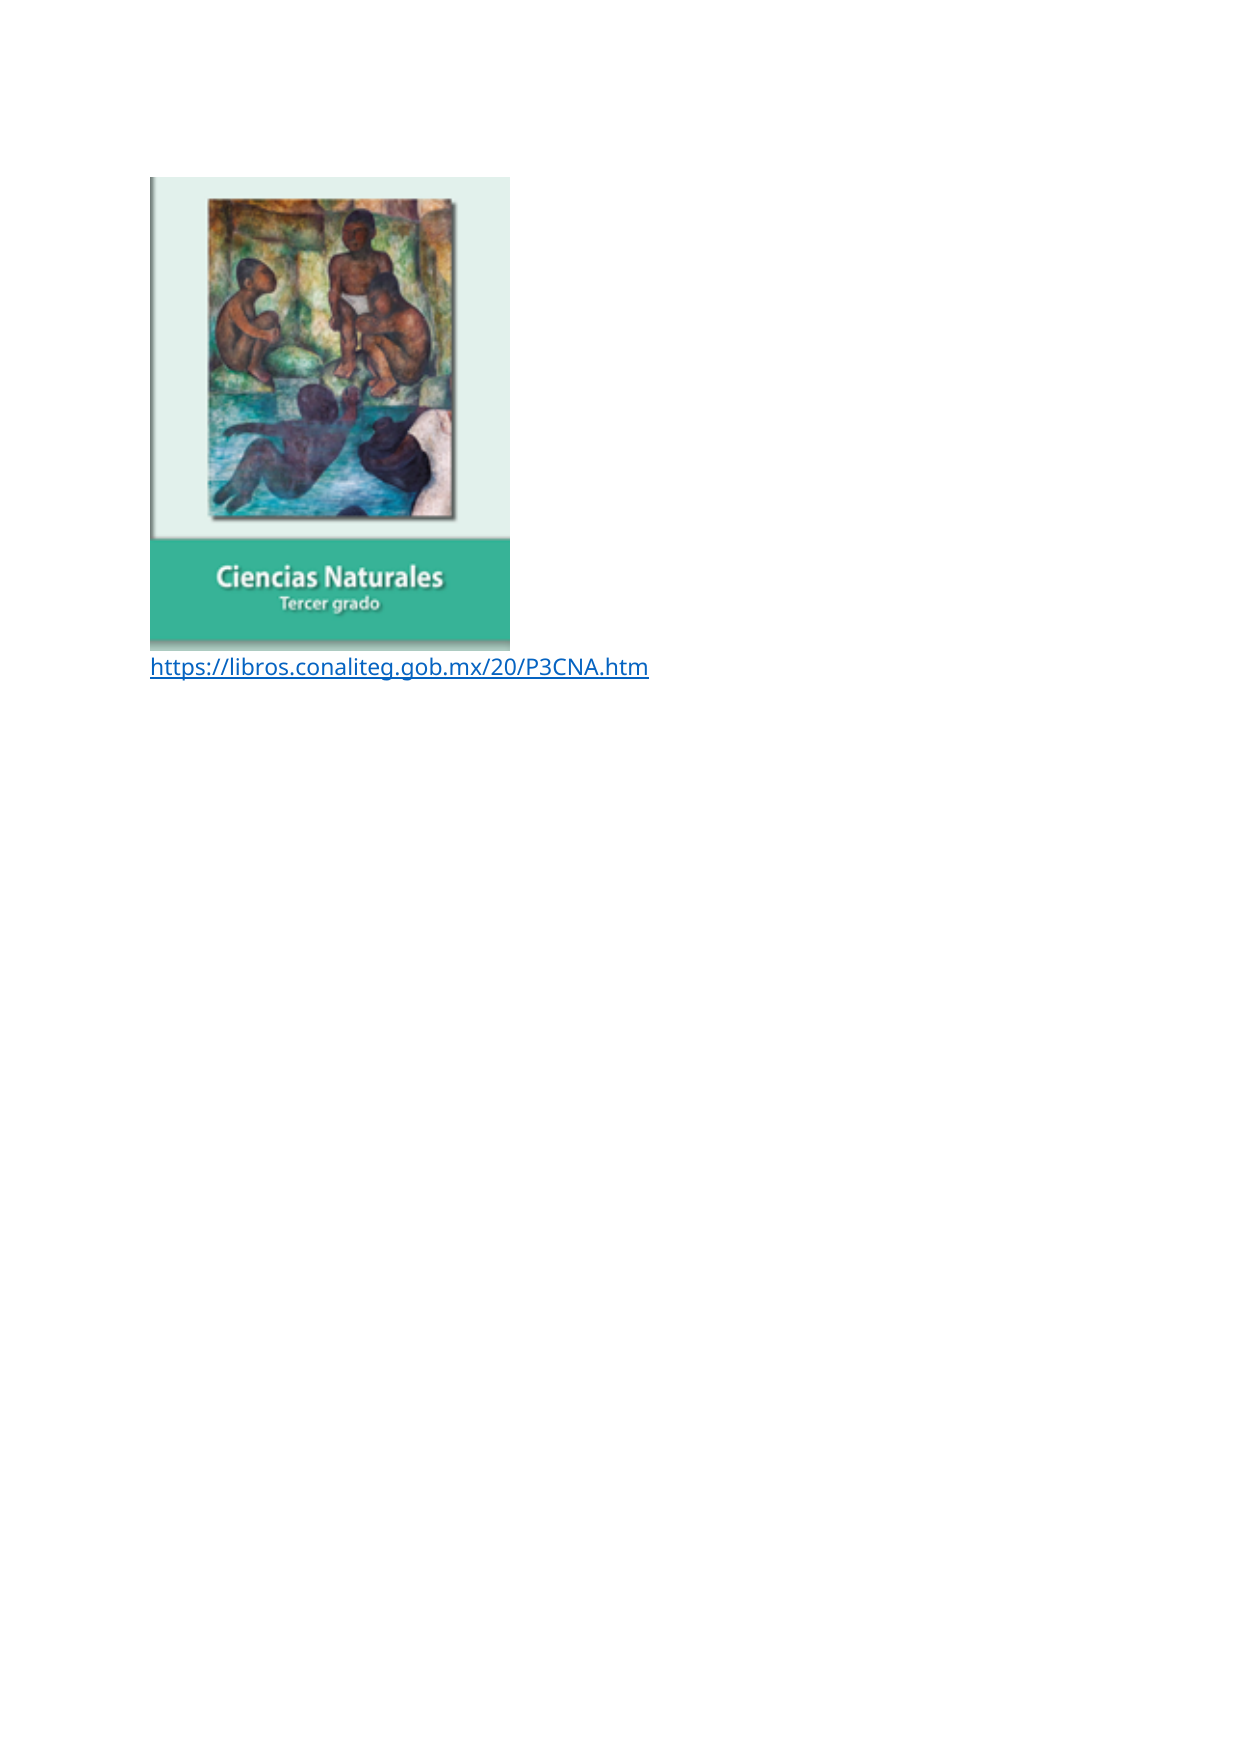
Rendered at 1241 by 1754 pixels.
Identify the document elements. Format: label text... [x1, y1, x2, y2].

picture [150, 177, 510, 651]
text https://libros.conaliteg.gob.mx/20/P3CNA.htm [150, 651, 1056, 682]
